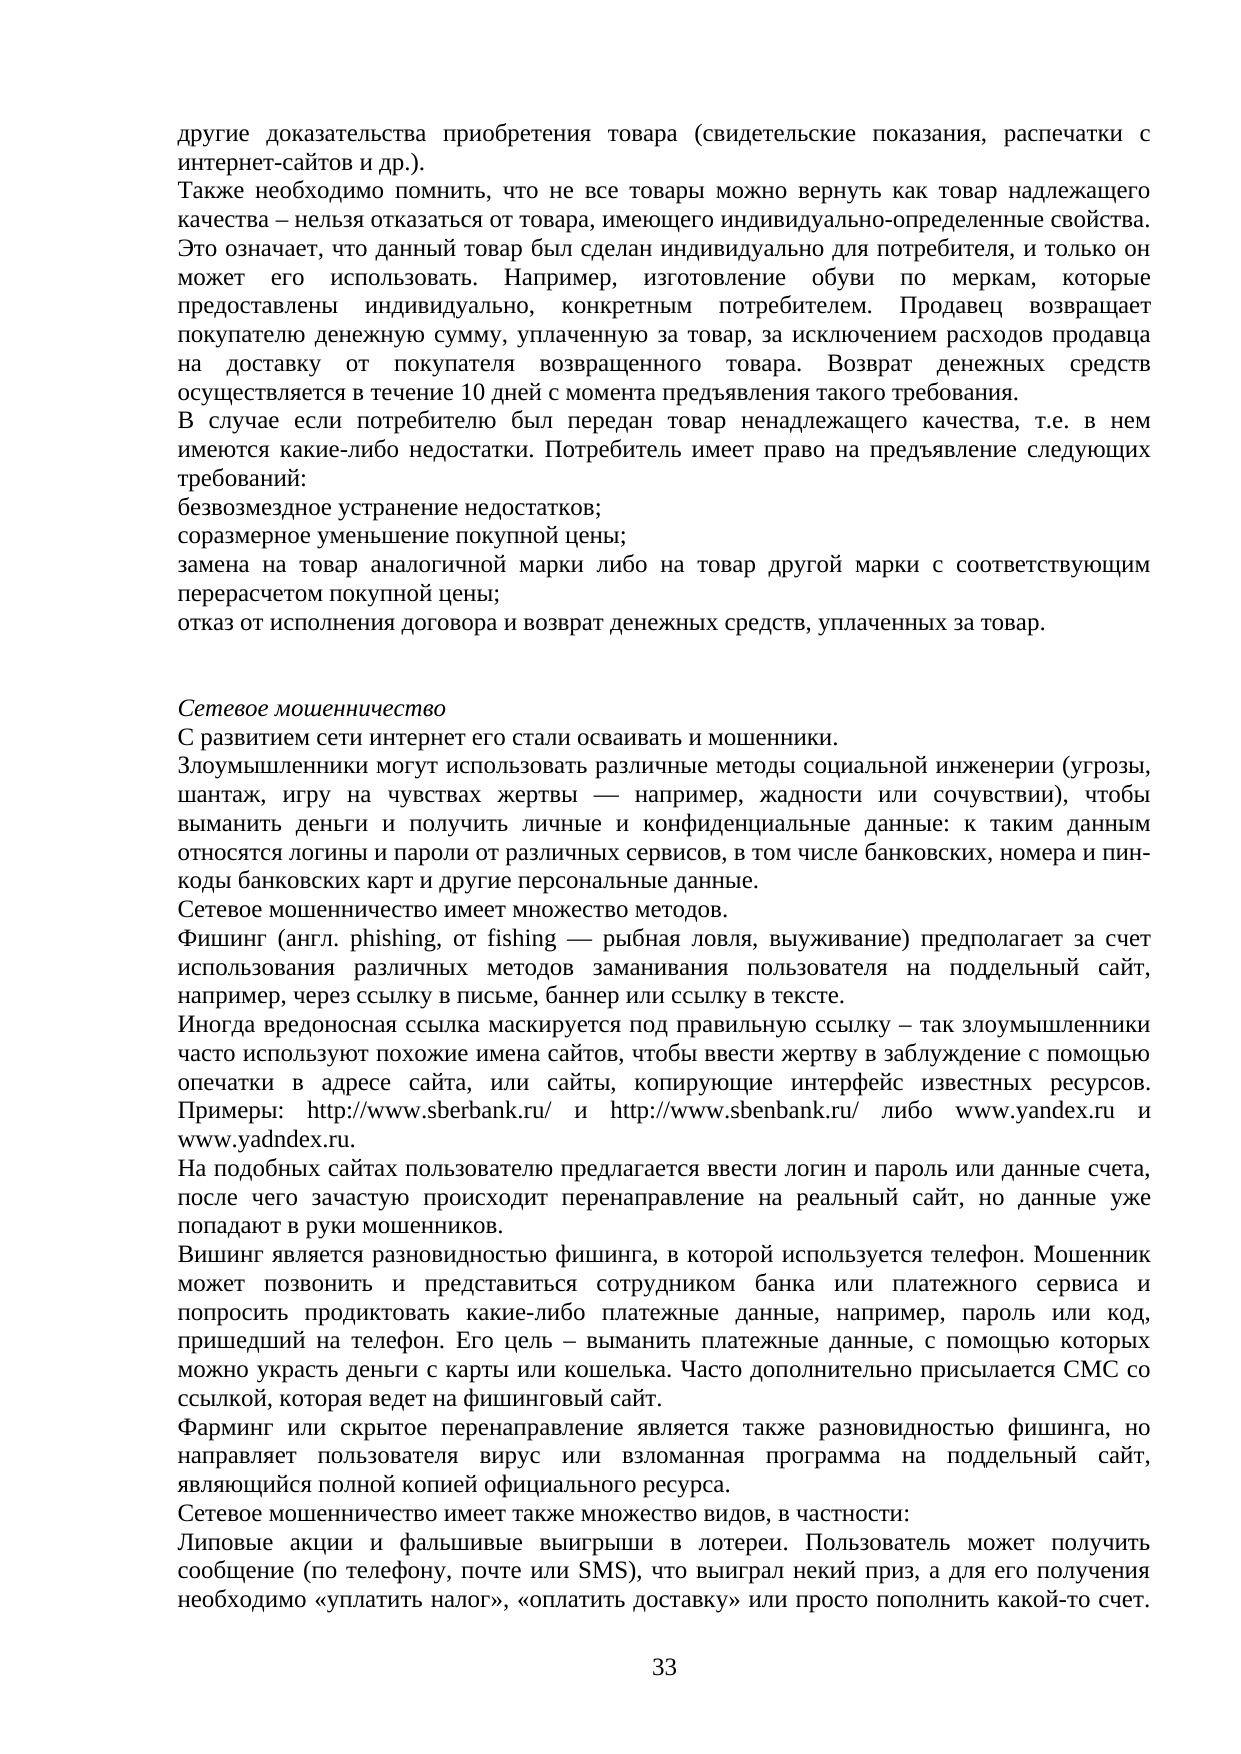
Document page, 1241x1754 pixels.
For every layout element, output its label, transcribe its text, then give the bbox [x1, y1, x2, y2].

text Сетевое мошенничество [177, 693, 1152, 722]
text отказ от исполнения договора и возврат денежных средств, уплаченных за товар. [177, 607, 1152, 636]
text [177, 1527, 1152, 1613]
text Фарминг или скрытое перенаправление является также разновидностью фишинга, но направляет пользователя вирус или взломанная программа на поддельный сайт, являющийся полной копией официального ресурса. [177, 1412, 1152, 1498]
text Сетевое мошенничество имеет множество методов. [177, 894, 1152, 923]
text безвозмездное устранение недостатков; [177, 492, 1152, 521]
text Сетевое мошенничество имеет также множество видов, в частности: [177, 1498, 1152, 1527]
text На подобных сайтах пользователю предлагается ввести логин и пароль или данные счета, после чего зачастую происходит перенаправление на реальный сайт, но данные уже попадают в руки мошенников. [177, 1153, 1152, 1239]
text В случае если потребителю был передан товар ненадлежащего качества, т.е. в нем имеются какие-либо недостатки. Потребитель имеет право на предъявление следующих требований: [177, 406, 1152, 492]
text Злоумышленники могут использовать различные методы социальной инженерии (угрозы, шантаж, игру на чувствах жертвы — например, жадности или сочувствии), чтобы выманить деньги и получить личные и конфиденциальные данные: к таким данным относятся логины и пароли от различных сервисов, в том числе банковских, номера и пин-коды банковских карт и другие персональные данные. [177, 751, 1152, 894]
text Также необходимо помнить, что не все товары можно вернуть как товар надлежащего качества – нельзя отказаться от товара, имеющего индивидуально-определенные свойства. Это означает, что данный товар был сделан индивидуально для потребителя, и только он может его использовать. Например, изготовление обуви по меркам, которые предоставлены индивидуально, конкретным потребителем. Продавец возвращает покупателю денежную сумму, уплаченную за товар, за исключением расходов продавца на доставку от покупателя возвращенного товара. Возврат денежных средств осуществляется в течение 10 дней с момента предъявления такого требования. [177, 176, 1152, 406]
text Иногда вредоносная ссылка маскируется под правильную ссылку – так злоумышленники часто используют похожие имена сайтов, чтобы ввести жертву в заблуждение с помощью опечатки в адресе сайта, или сайты, копирующие интерфейс известных ресурсов. Примеры: http://www.sberbank.ru/ и http://www.sbenbank.ru/ либо www.yandex.ru и www.yadndex.ru. [177, 1009, 1152, 1153]
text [177, 118, 1152, 176]
text С развитием сети интернет его стали осваивать и мошенники. [177, 722, 1152, 751]
text замена на товар аналогичной марки либо на товар другой марки с соответствующим перерасчетом покупной цены; [177, 549, 1152, 607]
text соразмерное уменьшение покупной цены; [177, 521, 1152, 549]
text Фишинг (англ. phishing, от fishing — рыбная ловля, выуживание) предполагает за счет использования различных методов заманивания пользователя на поддельный сайт, например, через ссылку в письме, баннер или ссылку в тексте. [177, 923, 1152, 1009]
text Вишинг является разновидностью фишинга, в которой используется телефон. Мошенник может позвонить и представиться сотрудником банка или платежного сервиса и попросить продиктовать какие-либо платежные данные, например, пароль или код, пришедший на телефон. Его цель – выманить платежные данные, с помощью которых можно украсть деньги с карты или кошелька. Часто дополнительно присылается СМС со ссылкой, которая ведет на фишинговый сайт. [177, 1239, 1152, 1412]
